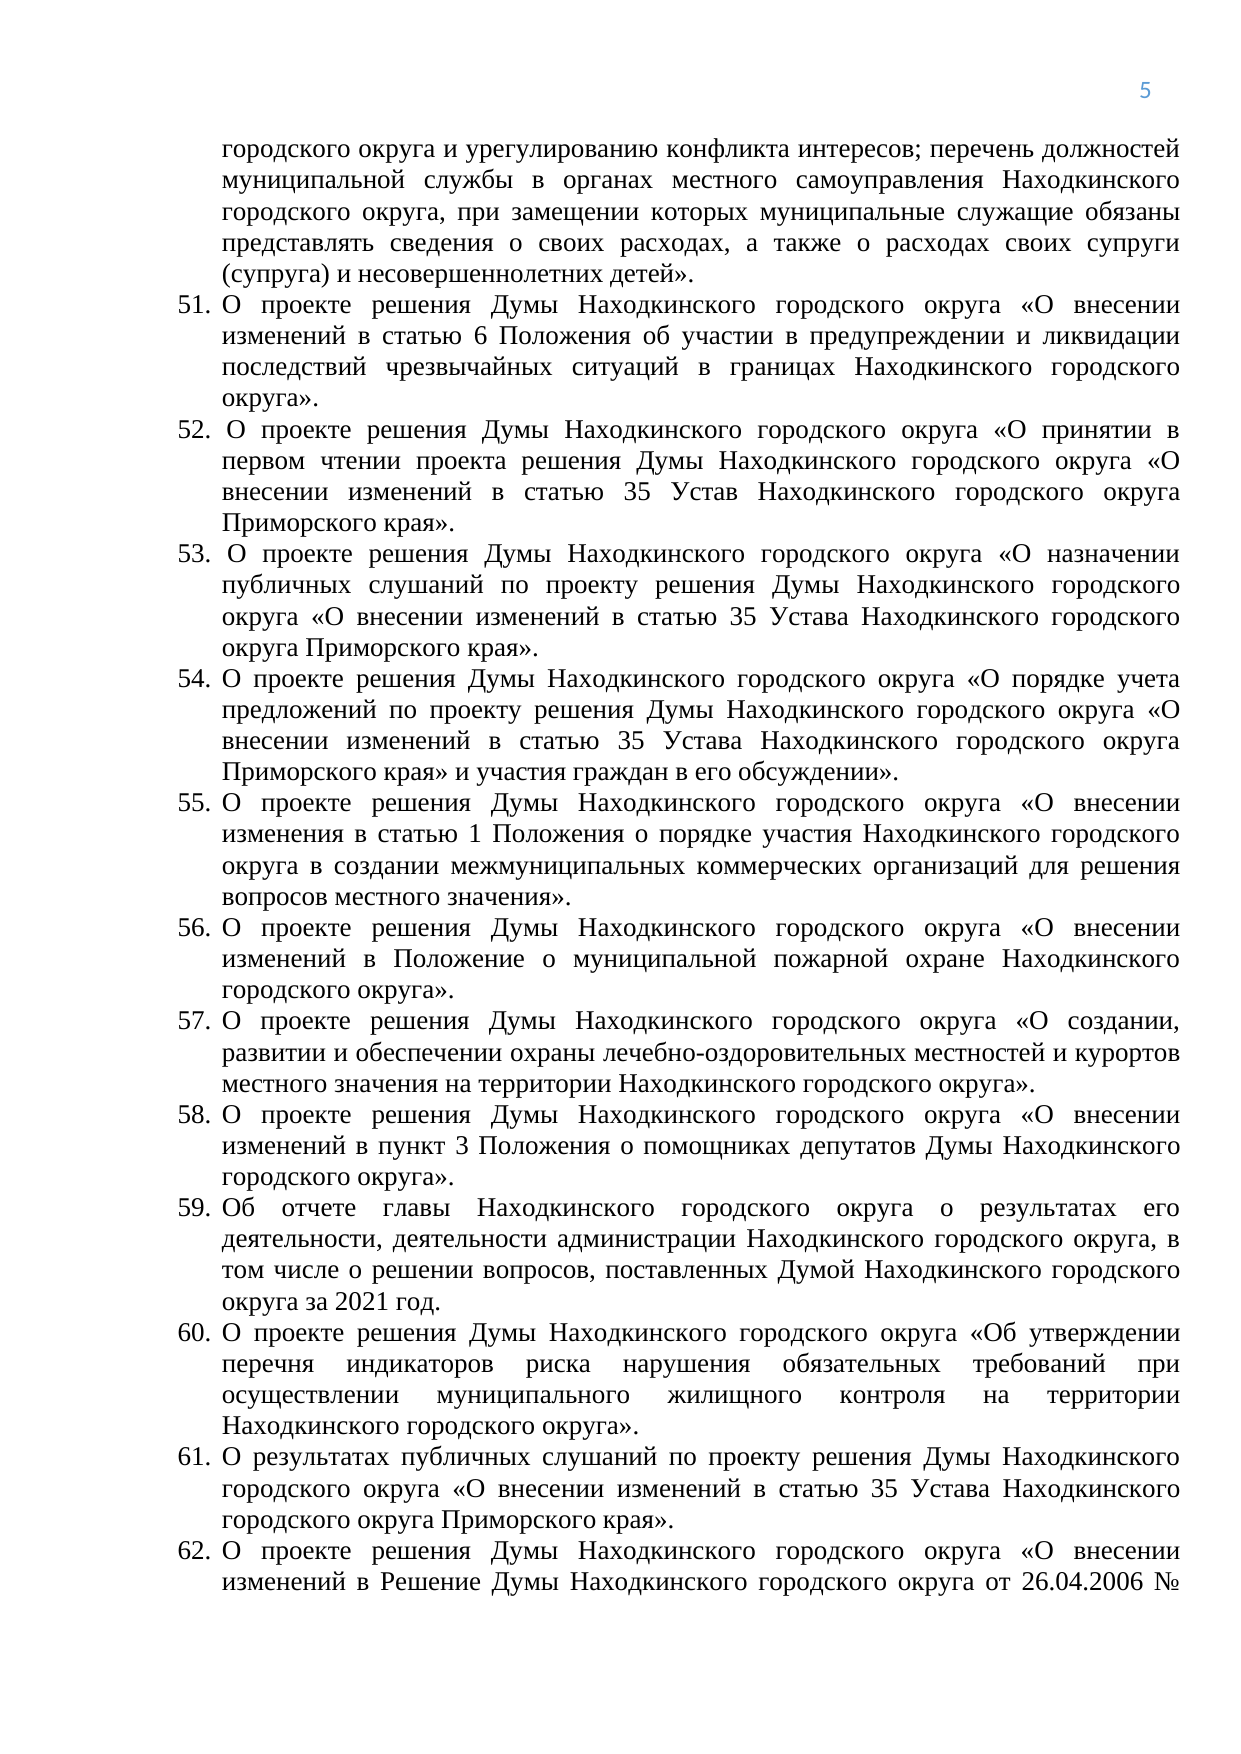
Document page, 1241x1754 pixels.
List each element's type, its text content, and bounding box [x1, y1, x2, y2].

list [177, 132, 1181, 288]
list О проекте решения Думы Находкинского городского округа «О внесении изменения в статью 1 Положения о порядке участия Находкинского городского округа в создании межмуниципальных коммерческих организаций для решения вопросов местного значения». [177, 786, 1181, 911]
list О результатах публичных слушаний по проекту решения Думы Находкинского городского округа «О внесении изменений в статью 35 Устава Находкинского городского округа Приморского края». [177, 1441, 1181, 1534]
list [177, 1534, 1181, 1596]
list О проекте решения Думы Находкинского городского округа «Об утверждении перечня индикаторов риска нарушения обязательных требований при осуществлении муниципального жилищного контроля на территории Находкинского городского округа». [177, 1316, 1181, 1441]
text 52. О проекте решения Думы Находкинского городского округа «О принятии в первом чтении проекта решения Думы Находкинского городского округа «О внесении изменений в статью 35 Устав Находкинского городского округа Приморского края». [177, 413, 1181, 537]
list О проекте решения Думы Находкинского городского округа «О внесении изменений в Положение о муниципальной пожарной охране Находкинского городского округа». [177, 911, 1181, 1004]
list О проекте решения Думы Находкинского городского округа «О порядке учета предложений по проекту решения Думы Находкинского городского округа «О внесении изменений в статью 35 Устава Находкинского городского округа Приморского края» и участия граждан в его обсуждении». [177, 662, 1181, 786]
text 51. О проекте решения Думы Находкинского городского округа «О внесении изменений в статью 6 Положения об участии в предупреждении и ликвидации последствий чрезвычайных ситуаций в границах Находкинского городского округа». [177, 288, 1181, 413]
text 53. О проекте решения Думы Находкинского городского округа «О назначении публичных слушаний по проекту решения Думы Находкинского городского округа «О внесении изменений в статью 35 Устава Находкинского городского округа Приморского края». [177, 537, 1181, 662]
list О проекте решения Думы Находкинского городского округа «О создании, развитии и обеспечении охраны лечебно-оздоровительных местностей и курортов местного значения на территории Находкинского городского округа». [177, 1004, 1181, 1098]
list Об отчете главы Находкинского городского округа о результатах его деятельности, деятельности администрации Находкинского городского округа, в том числе о решении вопросов, поставленных Думой Находкинского городского округа за 2021 год. [177, 1191, 1181, 1316]
list О проекте решения Думы Находкинского городского округа «О внесении изменений в пункт 3 Положения о помощниках депутатов Думы Находкинского городского округа». [177, 1098, 1181, 1191]
